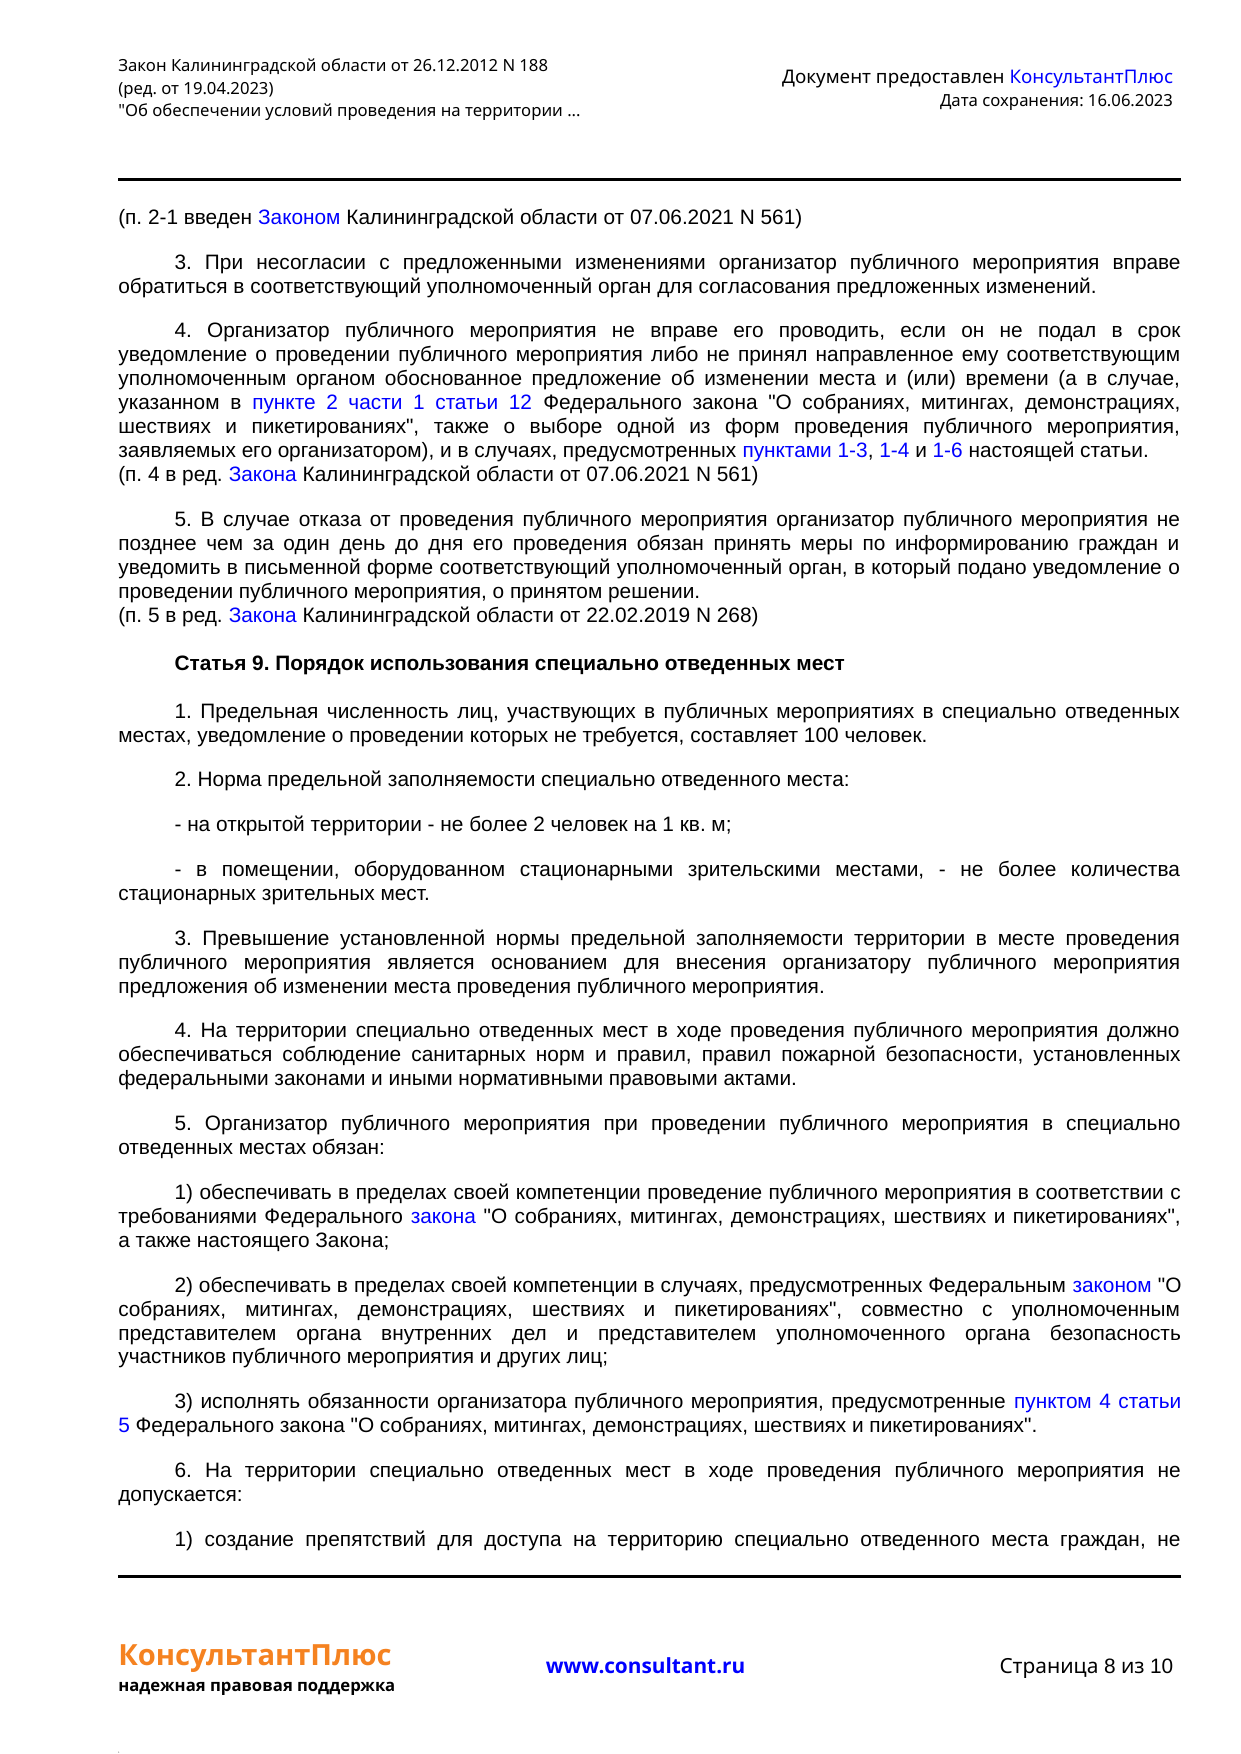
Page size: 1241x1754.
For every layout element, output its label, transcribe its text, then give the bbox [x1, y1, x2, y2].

title Статья 9. Порядок использования специально отведенных мест [118, 651, 1181, 674]
text 2. Норма предельной заполняемости специально отведенного места: [118, 767, 1181, 791]
text 4. На территории специально отведенных мест в ходе проведения публичного мероприятия должно обеспечиваться соблюдение санитарных норм и правил, правил пожарной безопасности, установленных федеральными законами и иными нормативными правовыми актами. [118, 1018, 1181, 1090]
text 3) исполнять обязанности организатора публичного мероприятия, предусмотренные пунктом 4 статьи 5 Федерального закона "О собраниях, митингах, демонстрациях, шествиях и пикетированиях". [118, 1389, 1181, 1437]
text - на открытой территории - не более 2 человек на 1 кв. м; [118, 812, 1181, 836]
text - в помещении, оборудованном стационарными зрительскими местами, - не более количества стационарных зрительных мест. [118, 857, 1181, 905]
text 5. Организатор публичного мероприятия при проведении публичного мероприятия в специально отведенных местах обязан: [118, 1111, 1181, 1159]
text (п. 4 в ред. Закона Калининградской области от 07.06.2021 N 561) [118, 462, 1181, 486]
text (п. 5 в ред. Закона Калининградской области от 22.02.2019 N 268) [118, 603, 1181, 627]
text 1) обеспечивать в пределах своей компетенции проведение публичного мероприятия в соответствии с требованиями Федерального закона "О собраниях, митингах, демонстрациях, шествиях и пикетированиях", а также настоящего Закона; [118, 1180, 1181, 1252]
text 4. Организатор публичного мероприятия не вправе его проводить, если он не подал в срок уведомление о проведении публичного мероприятия либо не принял направленное ему соответствующим уполномоченным органом обоснованное предложение об изменении места и (или) времени (а в случае, указанном в пункте 2 части 1 статьи 12 Федерального закона "О собраниях, митингах, демонстрациях, шествиях и пикетированиях", также о выборе одной из форм проведения публичного мероприятия, заявляемых его организатором), и в случаях, предусмотренных пунктами 1-3, 1-4 и 1-6 настоящей статьи. [118, 318, 1181, 462]
text (п. 2-1 введен Законом Калининградской области от 07.06.2021 N 561) [118, 205, 1181, 229]
text 3. При несогласии с предложенными изменениями организатор публичного мероприятия вправе обратиться в соответствующий уполномоченный орган для согласования предложенных изменений. [118, 249, 1181, 297]
text 6. На территории специально отведенных мест в ходе проведения публичного мероприятия не допускается: [118, 1458, 1181, 1506]
text 5. В случае отказа от проведения публичного мероприятия организатор публичного мероприятия не позднее чем за один день до дня его проведения обязан принять меры по информированию граждан и уведомить в письменной форме соответствующий уполномоченный орган, в который подано уведомление о проведении публичного мероприятия, о принятом решении. [118, 507, 1181, 603]
text 3. Превышение установленной нормы предельной заполняемости территории в месте проведения публичного мероприятия является основанием для внесения организатору публичного мероприятия предложения об изменении места проведения публичного мероприятия. [118, 926, 1181, 997]
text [118, 1527, 1181, 1551]
text 2) обеспечивать в пределах своей компетенции в случаях, предусмотренных Федеральным законом "О собраниях, митингах, демонстрациях, шествиях и пикетированиях", совместно с уполномоченным представителем органа внутренних дел и представителем уполномоченного органа безопасность участников публичного мероприятия и других лиц; [118, 1272, 1181, 1368]
text 1. Предельная численность лиц, участвующих в публичных мероприятиях в специально отведенных местах, уведомление о проведении которых не требуется, составляет 100 человек. [118, 698, 1181, 746]
